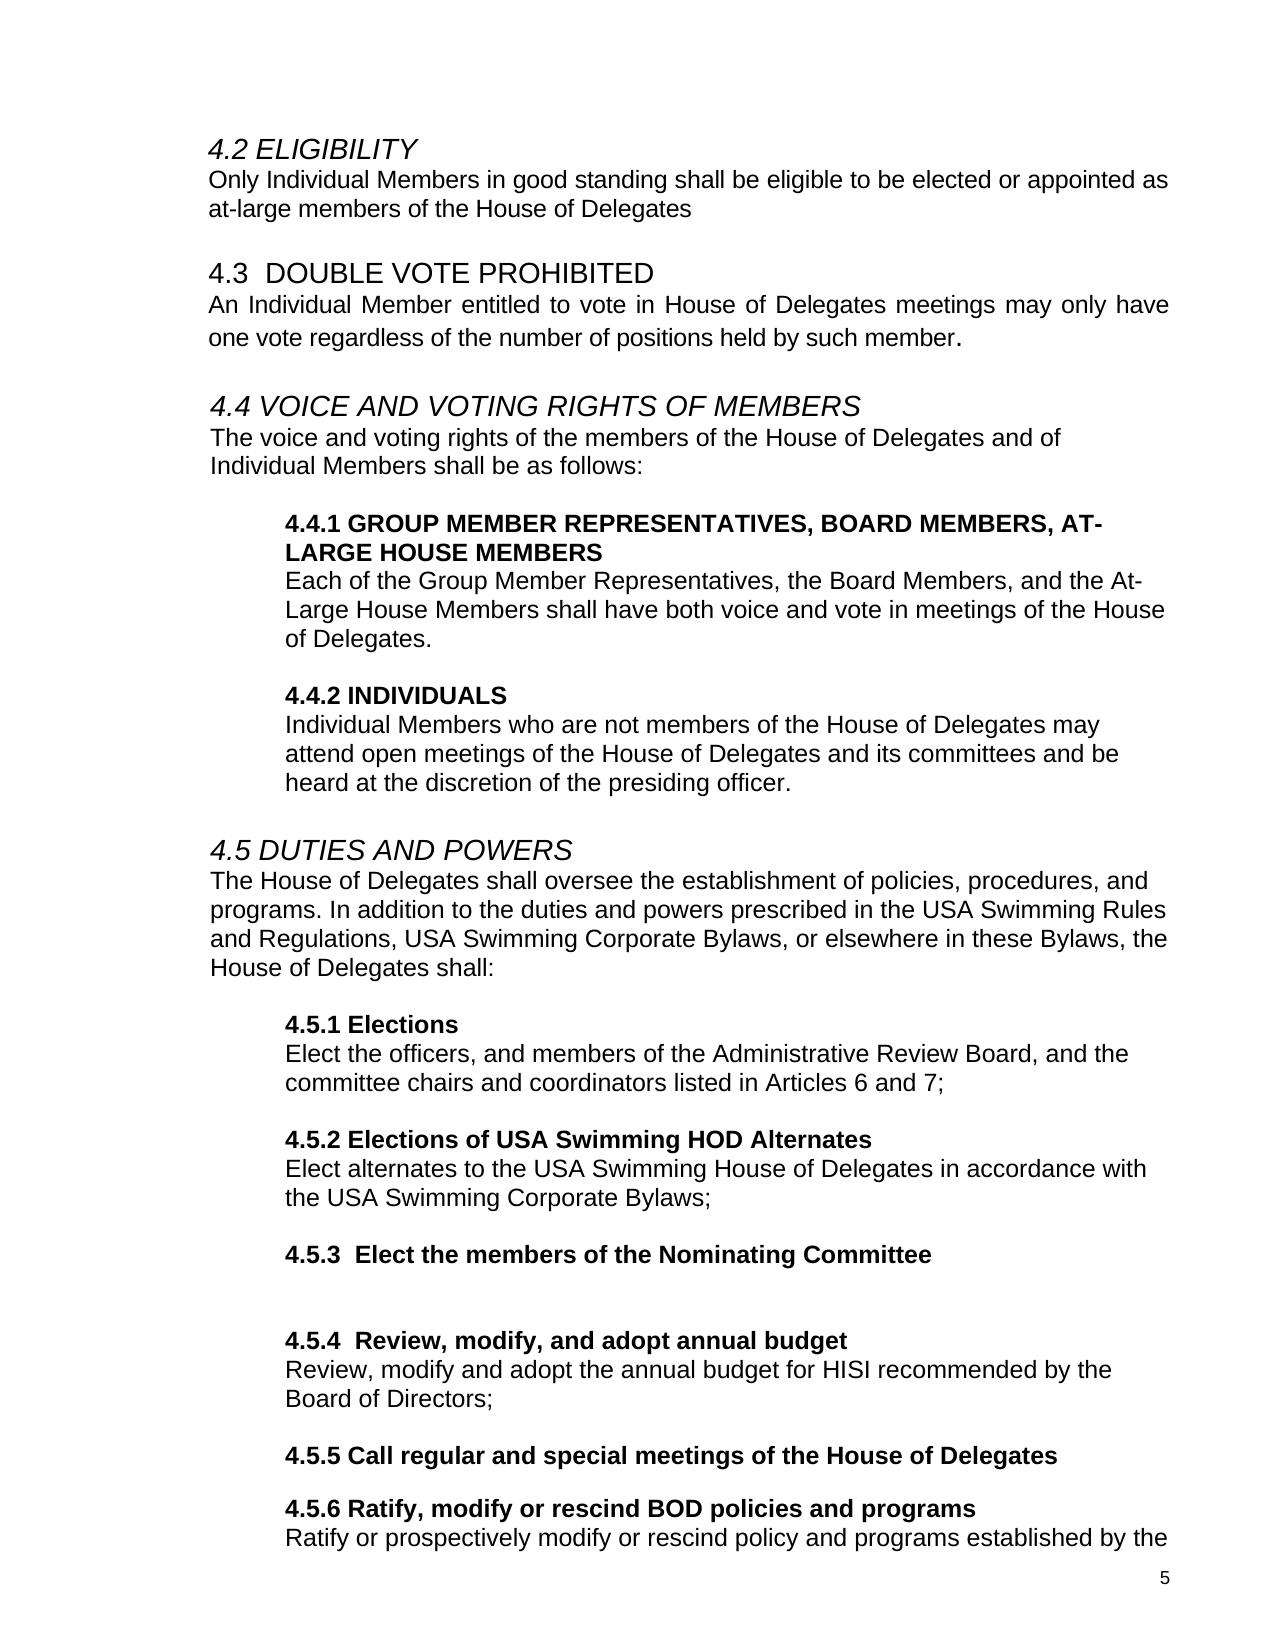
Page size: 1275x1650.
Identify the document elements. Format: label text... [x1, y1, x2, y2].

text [285, 1522, 1170, 1551]
text 4.4 VOICE AND VOTING RIGHTS OF MEMBERS [210, 389, 1170, 422]
text The voice and voting rights of the members of the House of Delegates and of Individual Members shall be as follows: [210, 422, 1170, 480]
text 4.5.3 Elect the members of the Nominating Committee [285, 1240, 1170, 1269]
text 4.5.1 Elections [285, 1010, 1170, 1039]
text 4.5.5 Call regular and special meetings of the House of Delegates [285, 1441, 1170, 1470]
text Elect alternates to the USA Swimming House of Delegates in accordance with the USA Swimming Corporate Bylaws; [285, 1154, 1170, 1211]
text The House of Delegates shall oversee the establishment of policies, procedures, and programs. In addition to the duties and powers prescribed in the USA Swimming Rules and Regulations, USA Swimming Corporate Bylaws, or elsewhere in these Bylaws, the House of Delegates shall: [210, 866, 1170, 981]
text 4.2 ELIGIBILITY [208, 132, 1170, 166]
text 4.5.6 Ratify, modify or rescind BOD policies and programs [285, 1494, 1170, 1522]
text An Individual Member entitled to vote in House of Delegates meetings may only have one vote regardless of the number of positions held by such member. [135, 290, 1170, 352]
text 4.3 DOUBLE VOTE PROHIBITED [135, 257, 1170, 290]
text 4.4.1 GROUP MEMBER REPRESENTATIVES, BOARD MEMBERS, AT-LARGE HOUSE MEMBERS [285, 509, 1170, 566]
text Each of the Group Member Representatives, the Board Members, and the At-Large House Members shall have both voice and vote in meetings of the House of Delegates. [285, 566, 1170, 652]
text 4.5.4 Review, modify, and adopt annual budget [285, 1326, 1170, 1355]
text Only Individual Members in good standing shall be eligible to be elected or appointed as at-large members of the House of Delegates [134, 166, 1170, 223]
text Individual Members who are not members of the House of Delegates may attend open meetings of the House of Delegates and its committees and be heard at the discretion of the presiding officer. [285, 710, 1170, 796]
text 4.5 DUTIES AND POWERS [210, 833, 1170, 866]
text Elect the officers, and members of the Administrative Review Board, and the committee chairs and coordinators listed in Articles 6 and 7; [285, 1039, 1170, 1096]
text Review, modify and adopt the annual budget for HISI recommended by the Board of Directors; [285, 1355, 1170, 1413]
text 4.5.2 Elections of USA Swimming HOD Alternates [285, 1125, 1170, 1154]
text 4.4.2 INDIVIDUALS [285, 681, 1170, 710]
